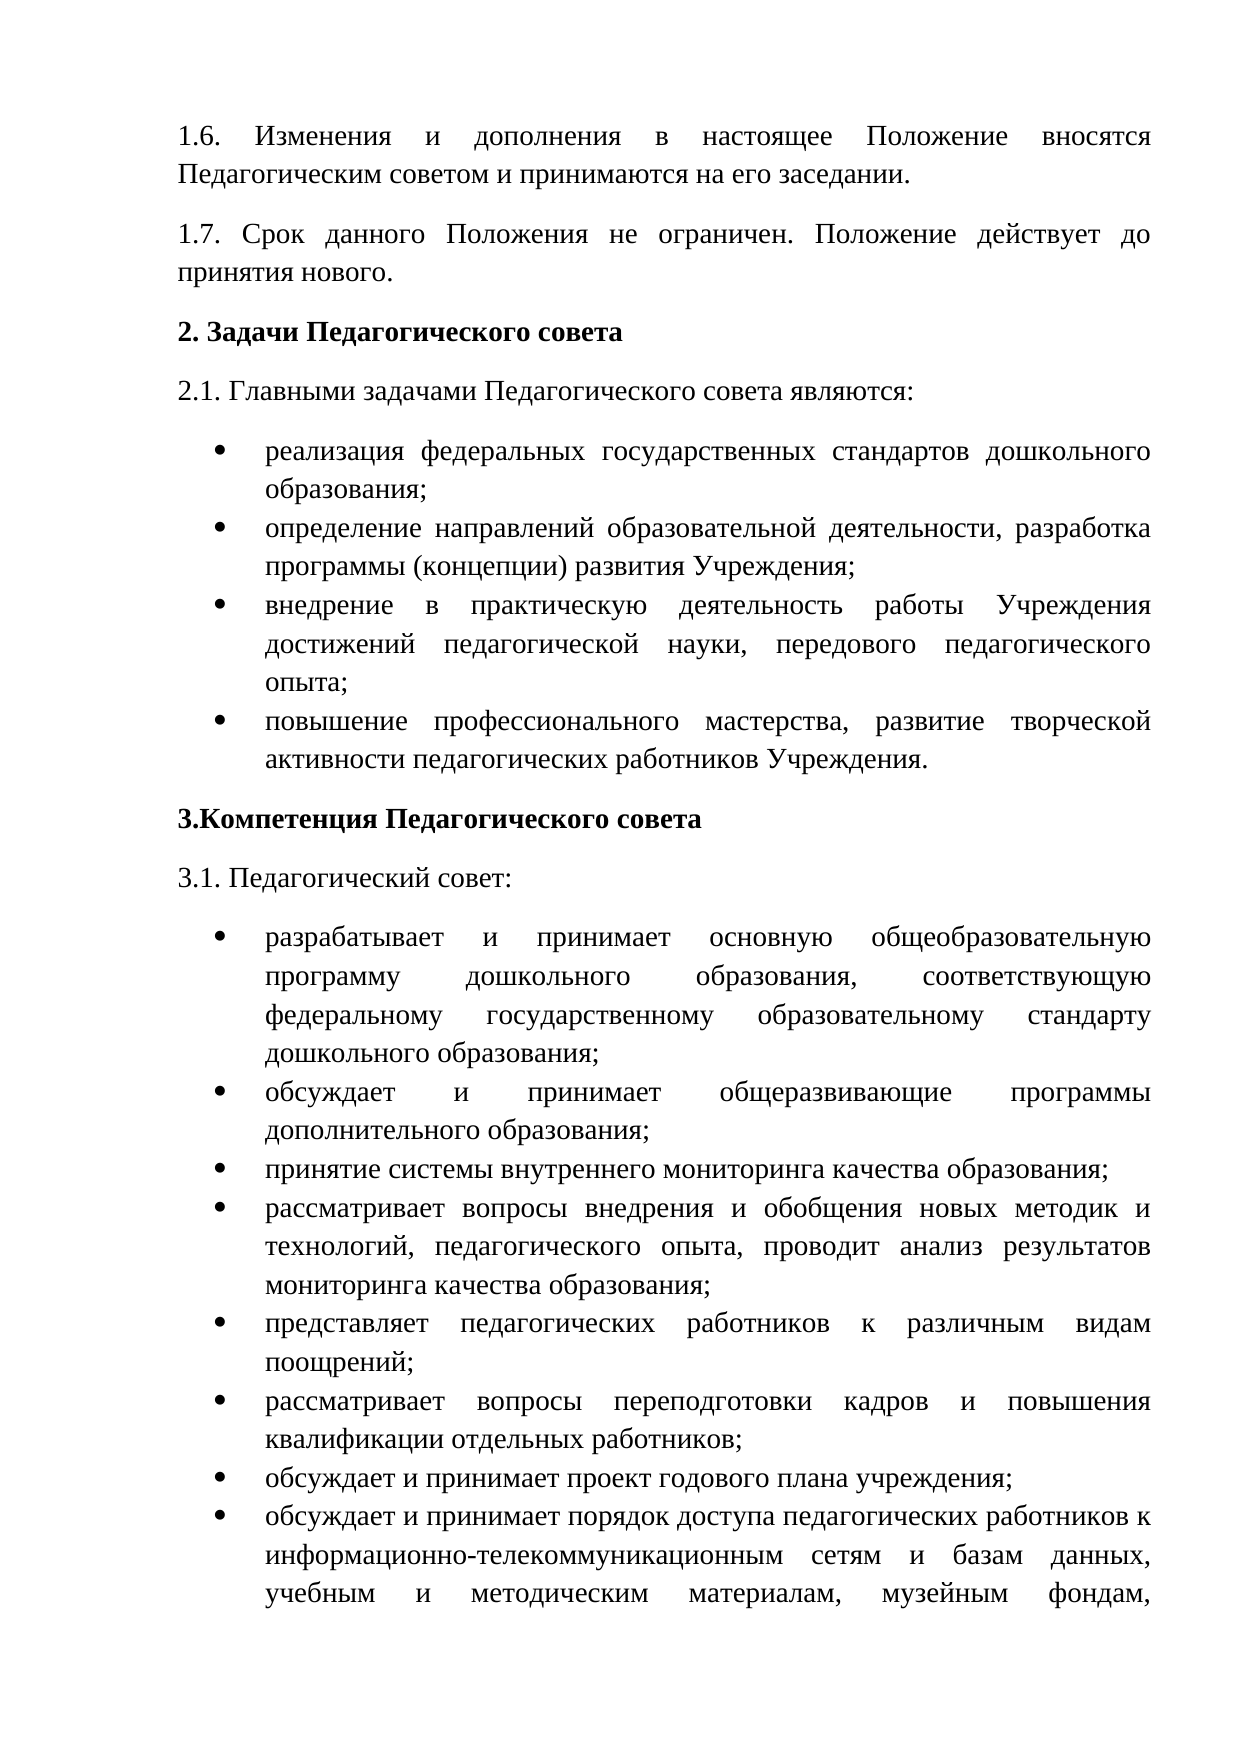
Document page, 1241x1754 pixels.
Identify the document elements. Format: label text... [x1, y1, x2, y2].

list рассматривает вопросы переподготовки кадров и повышения квалификации отдельных работников; [215, 1383, 1152, 1455]
list внедрение в практическую деятельность работы Учреждения достижений педагогической науки, передового педагогического опыта; [215, 587, 1152, 698]
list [215, 1498, 1152, 1609]
list определение направлений образовательной деятельности, разработка программы (концепции) развития Учреждения; [215, 510, 1152, 582]
list принятие системы внутреннего мониторинга качества образования; [215, 1151, 1152, 1185]
text 2.1. Главными задачами Педагогического совета являются: [177, 373, 1152, 407]
text 1.7. Срок данного Положения не ограничен. Положение действует до принятия нового. [177, 216, 1152, 288]
list повышение профессионального мастерства, развитие творческой активности педагогических работников Учреждения. [215, 703, 1152, 775]
text 1.6. Изменения и дополнения в настоящее Положение вносятся Педагогическим советом и принимаются на его заседании. [177, 118, 1152, 190]
list реализация федеральных государственных стандартов дошкольного образования; [215, 433, 1152, 505]
list обсуждает и принимает проект годового плана учреждения; [215, 1460, 1152, 1493]
list разрабатывает и принимает основную общеобразовательную программу дошкольного образования, соответствующую федеральному государственному образовательному стандарту дошкольного образования; [215, 919, 1152, 1069]
text 3.Компетенция Педагогического совета [177, 801, 1152, 834]
text 3.1. Педагогический совет: [177, 860, 1152, 894]
list обсуждает и принимает общеразвивающие программы дополнительного образования; [215, 1074, 1152, 1146]
list рассматривает вопросы внедрения и обобщения новых методик и технологий, педагогического опыта, проводит анализ результатов мониторинга качества образования; [215, 1190, 1152, 1300]
text 2. Задачи Педагогического совета [177, 314, 1152, 347]
list представляет педагогических работников к различным видам поощрений; [215, 1305, 1152, 1378]
